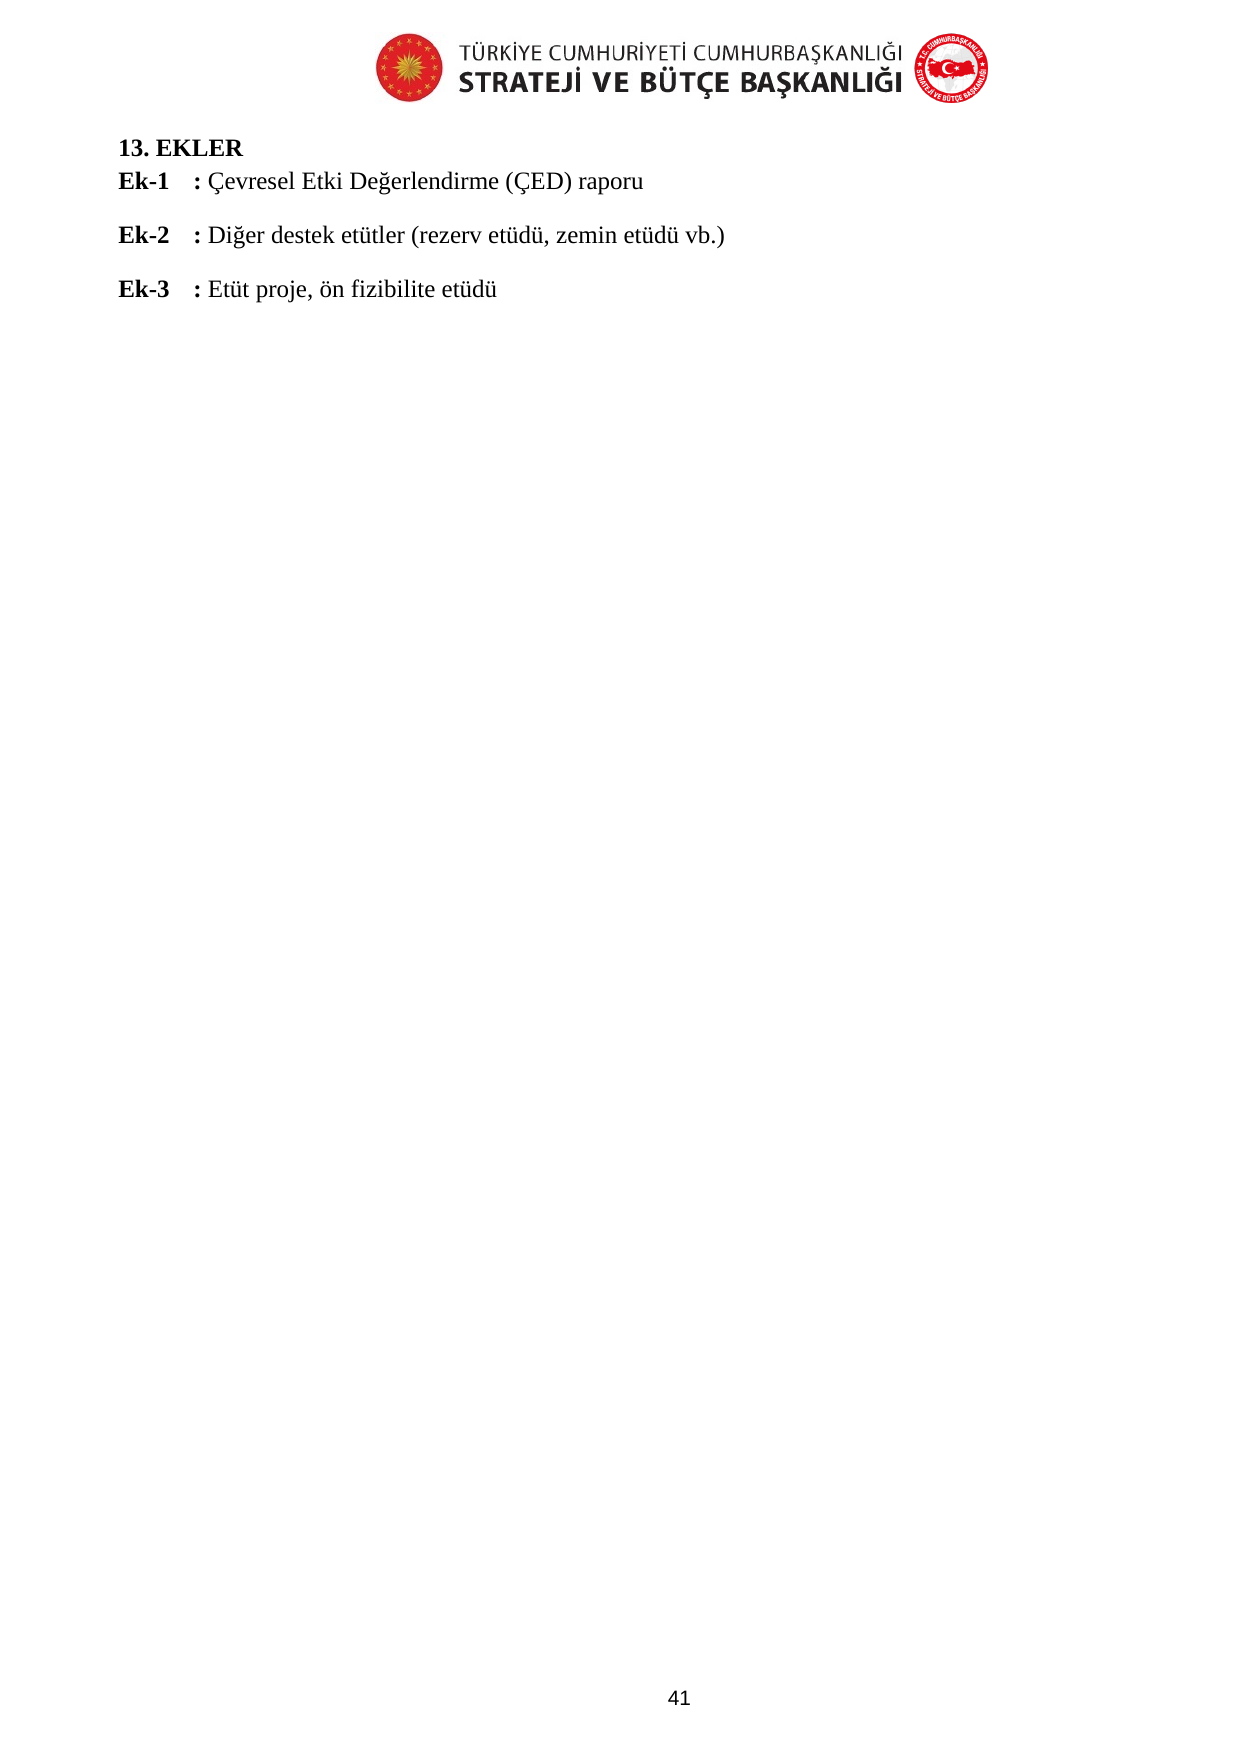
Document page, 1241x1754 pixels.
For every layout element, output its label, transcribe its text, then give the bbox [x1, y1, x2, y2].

text Ek-3 : Etüt proje, ön fizibilite etüdü [118, 274, 1137, 302]
picture [375, 32, 913, 104]
text Ek-1 : Çevresel Etki Değerlendirme (ÇED) raporu [118, 166, 1137, 195]
list EKLER [118, 133, 1137, 162]
text Ek-2 : Diğer destek etütler (rezerv etüdü, zemin etüdü vb.) [118, 220, 1137, 248]
picture [914, 33, 988, 103]
